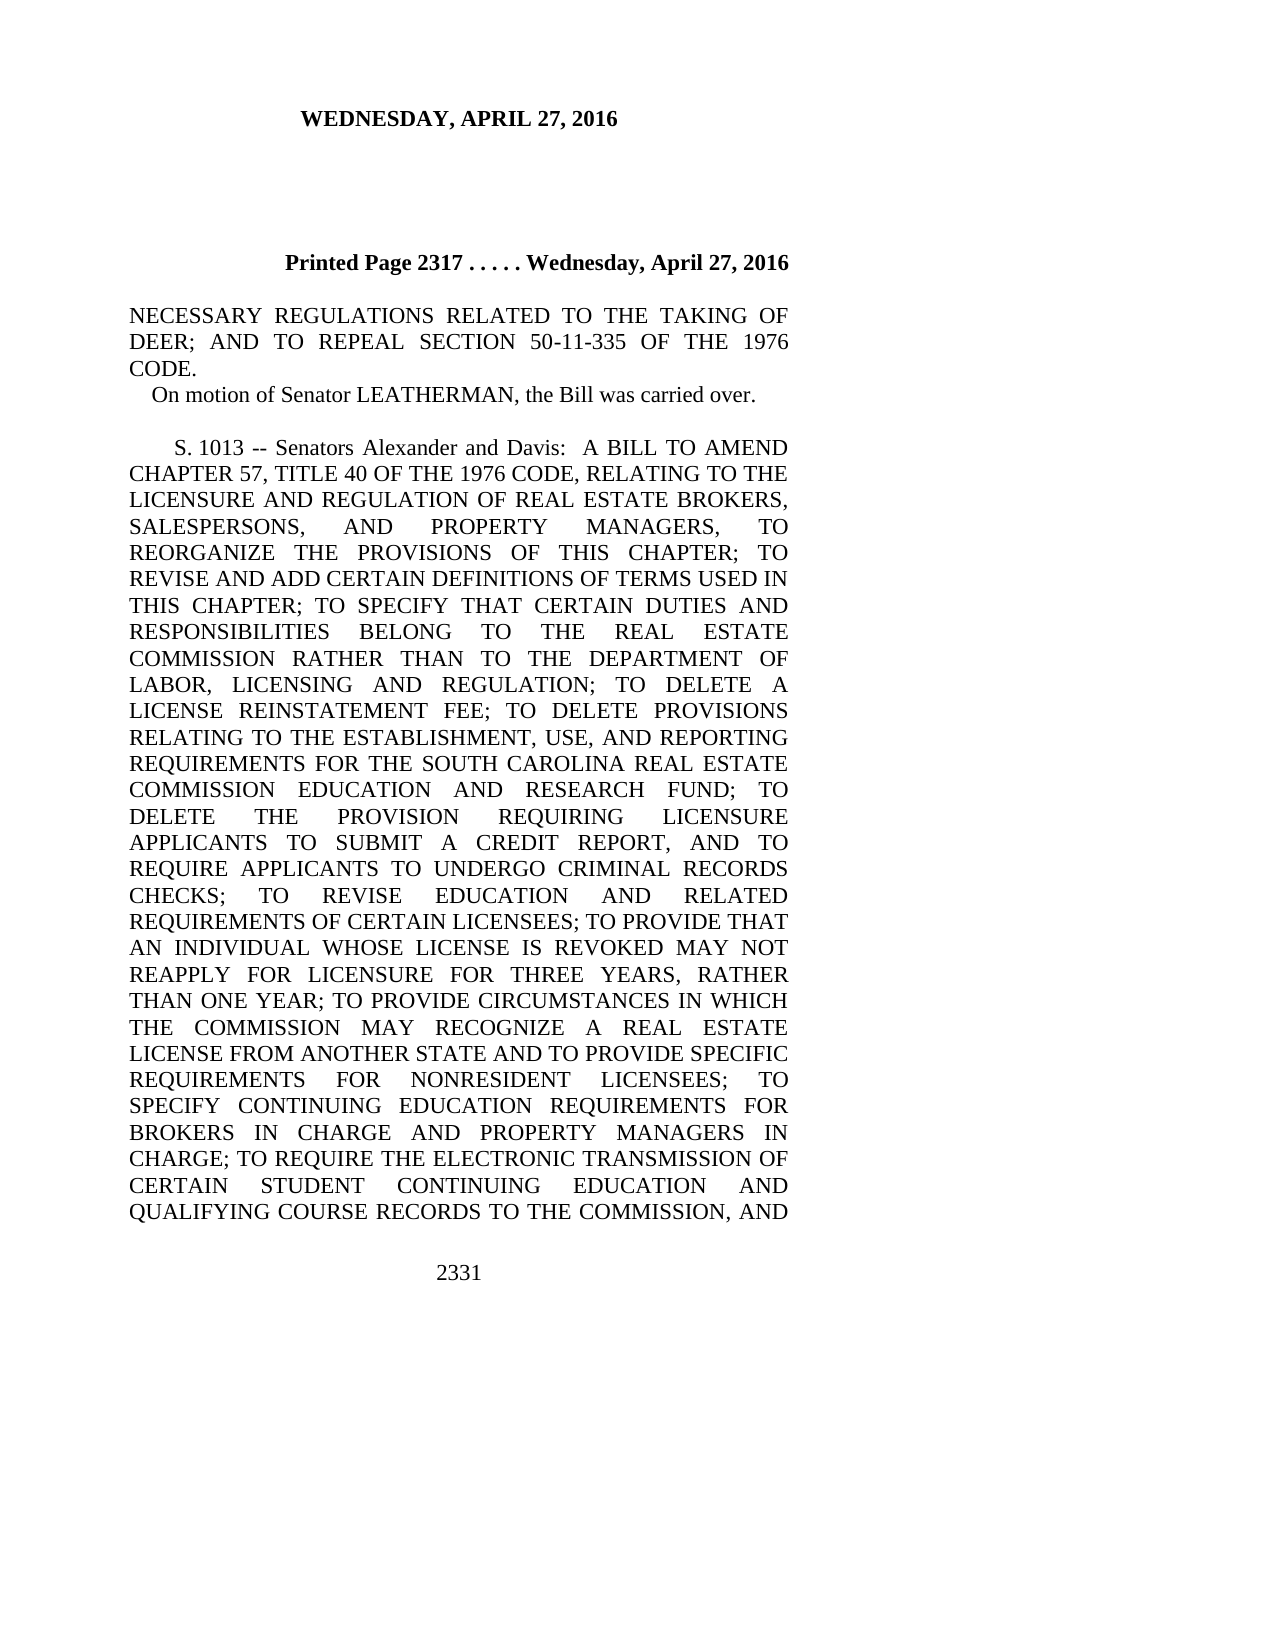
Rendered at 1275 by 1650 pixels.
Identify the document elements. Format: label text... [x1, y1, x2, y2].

text On motion of Senator LEATHERMAN, the Bill was carried over. [129, 381, 789, 407]
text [129, 434, 789, 1224]
text NECESSARY REGULATIONS RELATED TO THE TAKING OF DEER; AND TO REPEAL SECTION 50-11-335 OF THE 1976 CODE. [129, 302, 789, 381]
text Printed Page 2317 . . . . . Wednesday, April 27, 2016 [129, 249, 789, 276]
